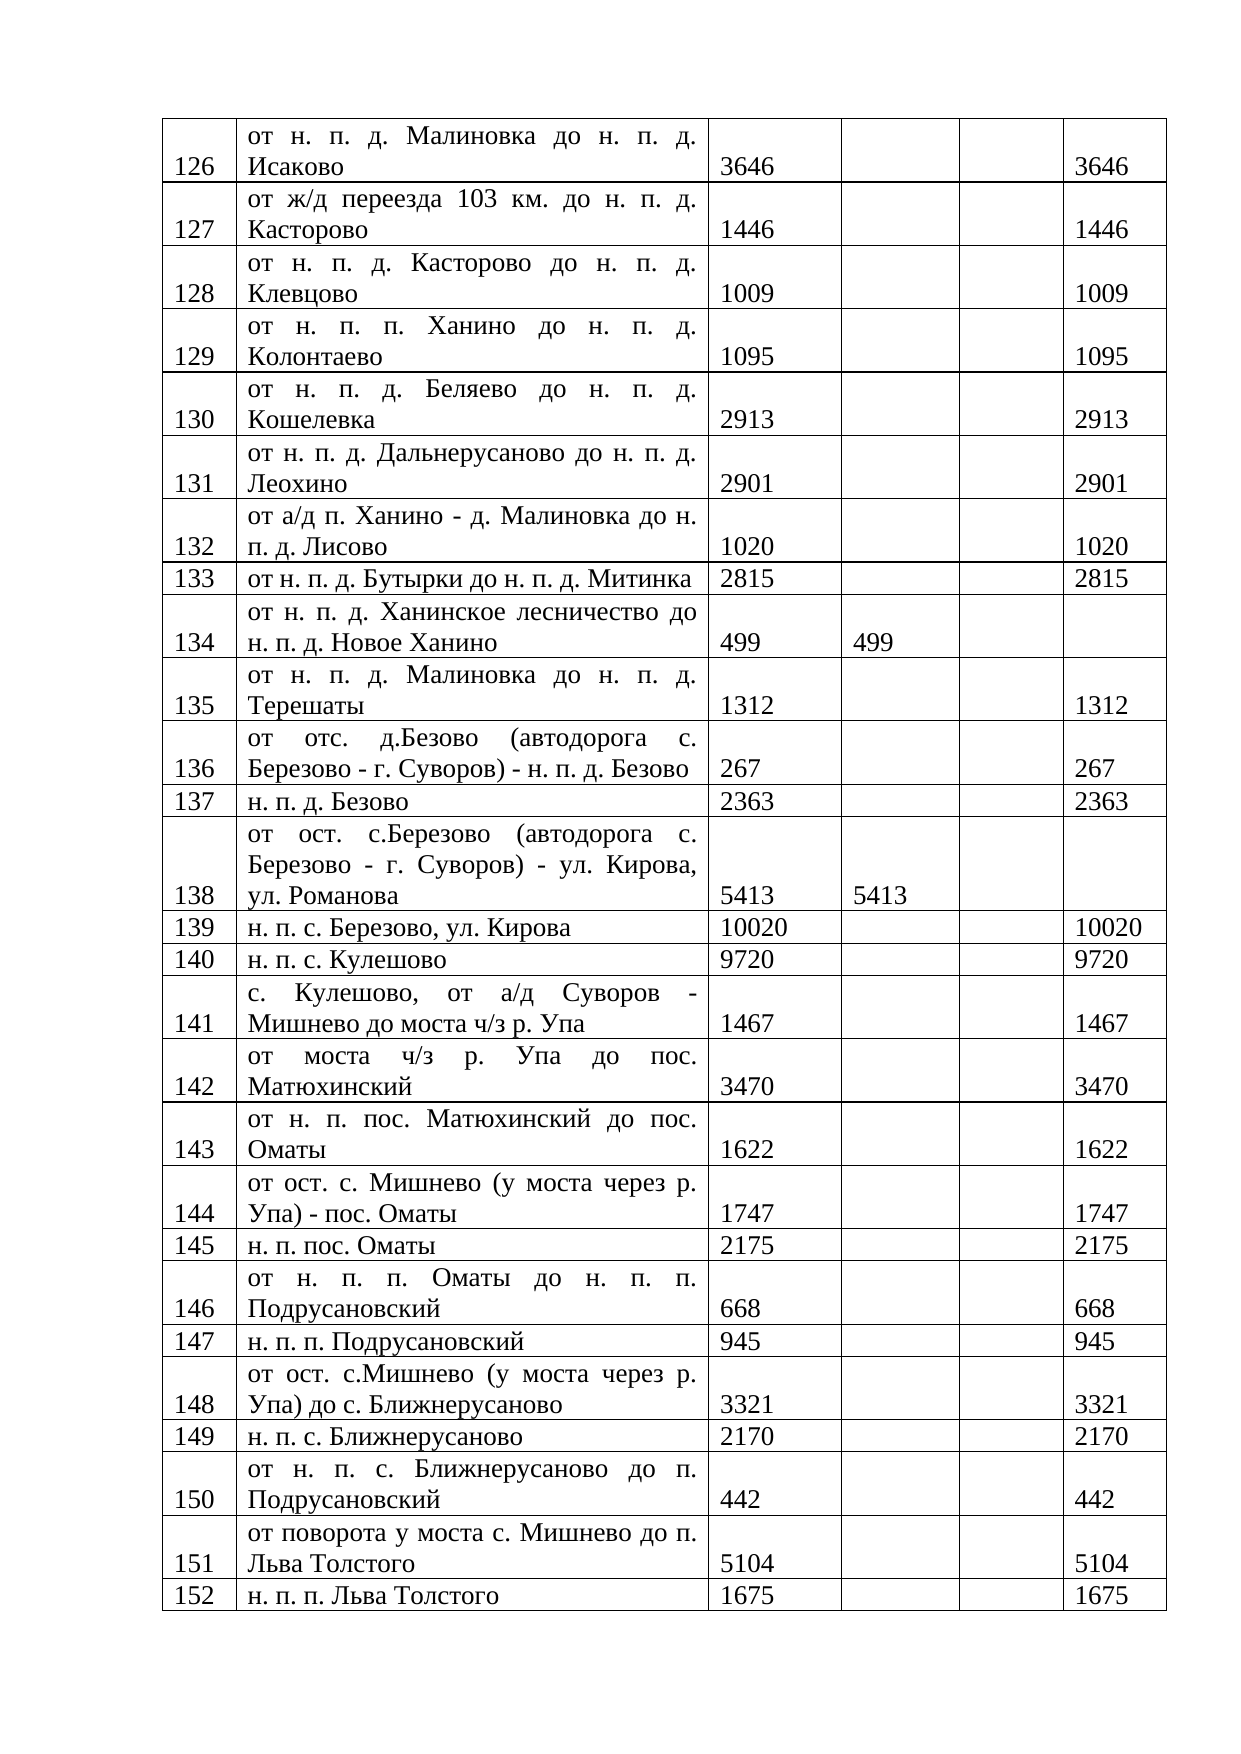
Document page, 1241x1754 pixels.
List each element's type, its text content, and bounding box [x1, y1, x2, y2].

table_cell [842, 1166, 959, 1228]
table_cell 2913 [709, 373, 841, 435]
table_cell [960, 1103, 1063, 1165]
table_cell от н. п. д. Бутырки до н. п. д. Митинка [237, 563, 708, 594]
table_cell 1747 [709, 1166, 841, 1228]
table_cell н. п. п. Подрусановский [237, 1325, 708, 1356]
table_cell 1467 [709, 976, 841, 1038]
table_cell [842, 1579, 959, 1610]
table_cell 1312 [709, 658, 841, 720]
table_cell 2913 [1064, 373, 1166, 435]
table_cell 136 [163, 721, 236, 784]
table_cell [960, 436, 1063, 498]
table_cell 2175 [1064, 1229, 1166, 1260]
table_cell н. п. с. Кулешово [237, 944, 708, 975]
table_cell [960, 1579, 1063, 1610]
table_cell 148 [163, 1357, 236, 1419]
table_cell 499 [842, 595, 959, 657]
table_cell 139 [163, 911, 236, 942]
table_cell [842, 373, 959, 435]
table_cell [842, 658, 959, 720]
table_cell 1675 [709, 1579, 841, 1610]
table_cell от н. п. д. Малиновка до н. п. д. Терешаты [237, 658, 708, 720]
table_cell от отс. д.Безово (автодорога с. Березово - г. Суворов) - н. п. д. Безово [237, 721, 708, 784]
table_cell 9720 [709, 944, 841, 975]
table_cell от моста ч/з р. Упа до пос. Матюхинский [237, 1039, 708, 1101]
table_cell 143 [163, 1103, 236, 1165]
table_cell [960, 373, 1063, 435]
table_cell [842, 1229, 959, 1260]
table_cell 3470 [1064, 1039, 1166, 1101]
table_cell 3646 [709, 119, 841, 181]
table_cell [1064, 817, 1166, 910]
table_cell 130 [163, 373, 236, 435]
table_cell 1446 [709, 183, 841, 245]
table_cell 150 [163, 1452, 236, 1514]
table_cell [842, 976, 959, 1038]
table_cell 128 [163, 246, 236, 308]
table_cell [842, 1452, 959, 1514]
table_cell 442 [1064, 1452, 1166, 1514]
table_cell [960, 944, 1063, 975]
table_cell 2170 [709, 1420, 841, 1451]
table_cell 152 [163, 1579, 236, 1610]
table_cell [842, 499, 959, 561]
table_cell [842, 246, 959, 308]
table_cell [842, 563, 959, 594]
table_cell 668 [1064, 1261, 1166, 1323]
table_cell 5413 [709, 817, 841, 910]
table_cell [960, 1229, 1063, 1260]
table_cell 9720 [1064, 944, 1166, 975]
table_cell [842, 1420, 959, 1451]
table_cell [960, 1166, 1063, 1228]
table_cell от ост. с. Мишнево (у моста через р. Упа) - пос. Оматы [237, 1166, 708, 1228]
table_cell от а/д п. Ханино - д. Малиновка до н. п. д. Лисово [237, 499, 708, 561]
table_cell 129 [163, 309, 236, 371]
table_cell 1622 [1064, 1103, 1166, 1165]
table_cell 2363 [1064, 785, 1166, 816]
table_cell 10020 [1064, 911, 1166, 942]
table_cell 2170 [1064, 1420, 1166, 1451]
table_cell 146 [163, 1261, 236, 1323]
table_cell 135 [163, 658, 236, 720]
table_cell [960, 499, 1063, 561]
table_cell [960, 1420, 1063, 1451]
table_cell 145 [163, 1229, 236, 1260]
table_cell 126 [163, 119, 236, 181]
table_cell 142 [163, 1039, 236, 1101]
table_cell 5413 [842, 817, 959, 910]
table_cell 127 [163, 183, 236, 245]
table_cell [842, 436, 959, 498]
table_cell 131 [163, 436, 236, 498]
table_cell 141 [163, 976, 236, 1038]
table_cell [960, 817, 1063, 910]
table_cell 151 [163, 1516, 236, 1578]
table_cell [842, 1261, 959, 1323]
table_cell от н. п. п. Оматы до н. п. п. Подрусановский [237, 1261, 708, 1323]
table_cell 1467 [1064, 976, 1166, 1038]
table_cell 945 [1064, 1325, 1166, 1356]
table_cell [842, 911, 959, 942]
table_cell 1009 [709, 246, 841, 308]
table_cell 2901 [709, 436, 841, 498]
table_cell от н. п. д. Беляево до н. п. д. Кошелевка [237, 373, 708, 435]
table_cell 1009 [1064, 246, 1166, 308]
table_cell [960, 976, 1063, 1038]
table_cell [960, 1325, 1063, 1356]
table_cell 3646 [1064, 119, 1166, 181]
table_cell от ост. с.Мишнево (у моста через р. Упа) до с. Ближнерусаново [237, 1357, 708, 1419]
table_cell от поворота у моста с. Мишнево до п. Льва Толстого [237, 1516, 708, 1578]
table_cell от ост. с.Березово (автодорога с. Березово - г. Суворов) - ул. Кирова, ул. Романова [237, 817, 708, 910]
table_cell [960, 1261, 1063, 1323]
table_cell от н. п. пос. Матюхинский до пос. Оматы [237, 1103, 708, 1165]
table_cell [960, 183, 1063, 245]
table_cell [960, 309, 1063, 371]
table_cell н. п. пос. Оматы [237, 1229, 708, 1260]
table_cell 1095 [709, 309, 841, 371]
table_cell [842, 1516, 959, 1578]
table_cell 1312 [1064, 658, 1166, 720]
table_cell от н. п. д. Ханинское лесничество до н. п. д. Новое Ханино [237, 595, 708, 657]
table_cell [842, 1103, 959, 1165]
table_cell от н. п. с. Ближнерусаново до п. Подрусановский [237, 1452, 708, 1514]
table_cell [960, 1357, 1063, 1419]
table_cell н. п. с. Березово, ул. Кирова [237, 911, 708, 942]
table_cell 1747 [1064, 1166, 1166, 1228]
table_cell [960, 1039, 1063, 1101]
table_cell [960, 1516, 1063, 1578]
table_cell 132 [163, 499, 236, 561]
table_cell 2815 [709, 563, 841, 594]
table_cell от н. п. д. Дальнерусаново до н. п. д. Леохино [237, 436, 708, 498]
table_cell 5104 [709, 1516, 841, 1578]
table_cell 137 [163, 785, 236, 816]
table_cell [960, 658, 1063, 720]
table_cell [960, 246, 1063, 308]
table_cell н. п. д. Безово [237, 785, 708, 816]
table_cell [842, 183, 959, 245]
table_cell 267 [1064, 721, 1166, 784]
table_cell 10020 [709, 911, 841, 942]
table_cell 2815 [1064, 563, 1166, 594]
table_cell [960, 563, 1063, 594]
table_cell 133 [163, 563, 236, 594]
table_cell с. Кулешово, от а/д Суворов -Мишнево до моста ч/з р. Упа [237, 976, 708, 1038]
table_cell 138 [163, 817, 236, 910]
table_cell 134 [163, 595, 236, 657]
table_cell [842, 785, 959, 816]
table_cell 147 [163, 1325, 236, 1356]
table_cell 668 [709, 1261, 841, 1323]
table_cell 5104 [1064, 1516, 1166, 1578]
table_cell от н. п. д. Касторово до н. п. д. Клевцово [237, 246, 708, 308]
table_cell [842, 721, 959, 784]
table_cell 140 [163, 944, 236, 975]
table_cell [842, 944, 959, 975]
table_cell 144 [163, 1166, 236, 1228]
table_cell 2175 [709, 1229, 841, 1260]
table_cell от ж/д переезда 103 км. до н. п. д. Касторово [237, 183, 708, 245]
table_cell [842, 1325, 959, 1356]
table_cell [960, 1452, 1063, 1514]
table_cell 3321 [1064, 1357, 1166, 1419]
table_cell 2363 [709, 785, 841, 816]
table_cell 149 [163, 1420, 236, 1451]
table_cell от н. п. п. Ханино до н. п. д. Колонтаево [237, 309, 708, 371]
table_cell 3321 [709, 1357, 841, 1419]
table_cell 442 [709, 1452, 841, 1514]
table_cell 499 [709, 595, 841, 657]
table_cell [842, 119, 959, 181]
table_cell [960, 595, 1063, 657]
table_cell [960, 911, 1063, 942]
table_cell н. п. п. Льва Толстого [237, 1579, 708, 1610]
table_cell 1020 [709, 499, 841, 561]
table_cell от н. п. д. Малиновка до н. п. д. Исаково [237, 119, 708, 181]
table_cell 1020 [1064, 499, 1166, 561]
table_cell [842, 309, 959, 371]
table_cell н. п. с. Ближнерусаново [237, 1420, 708, 1451]
table_cell [842, 1357, 959, 1419]
table_cell 1675 [1064, 1579, 1166, 1610]
table_cell [960, 785, 1063, 816]
table_cell 1622 [709, 1103, 841, 1165]
table_cell 267 [709, 721, 841, 784]
table_cell [960, 721, 1063, 784]
table_cell 945 [709, 1325, 841, 1356]
table_cell 2901 [1064, 436, 1166, 498]
table_cell 1446 [1064, 183, 1166, 245]
table_cell 1095 [1064, 309, 1166, 371]
table_cell 3470 [709, 1039, 841, 1101]
table_cell [960, 119, 1063, 181]
table_cell [1064, 595, 1166, 657]
table_cell [842, 1039, 959, 1101]
